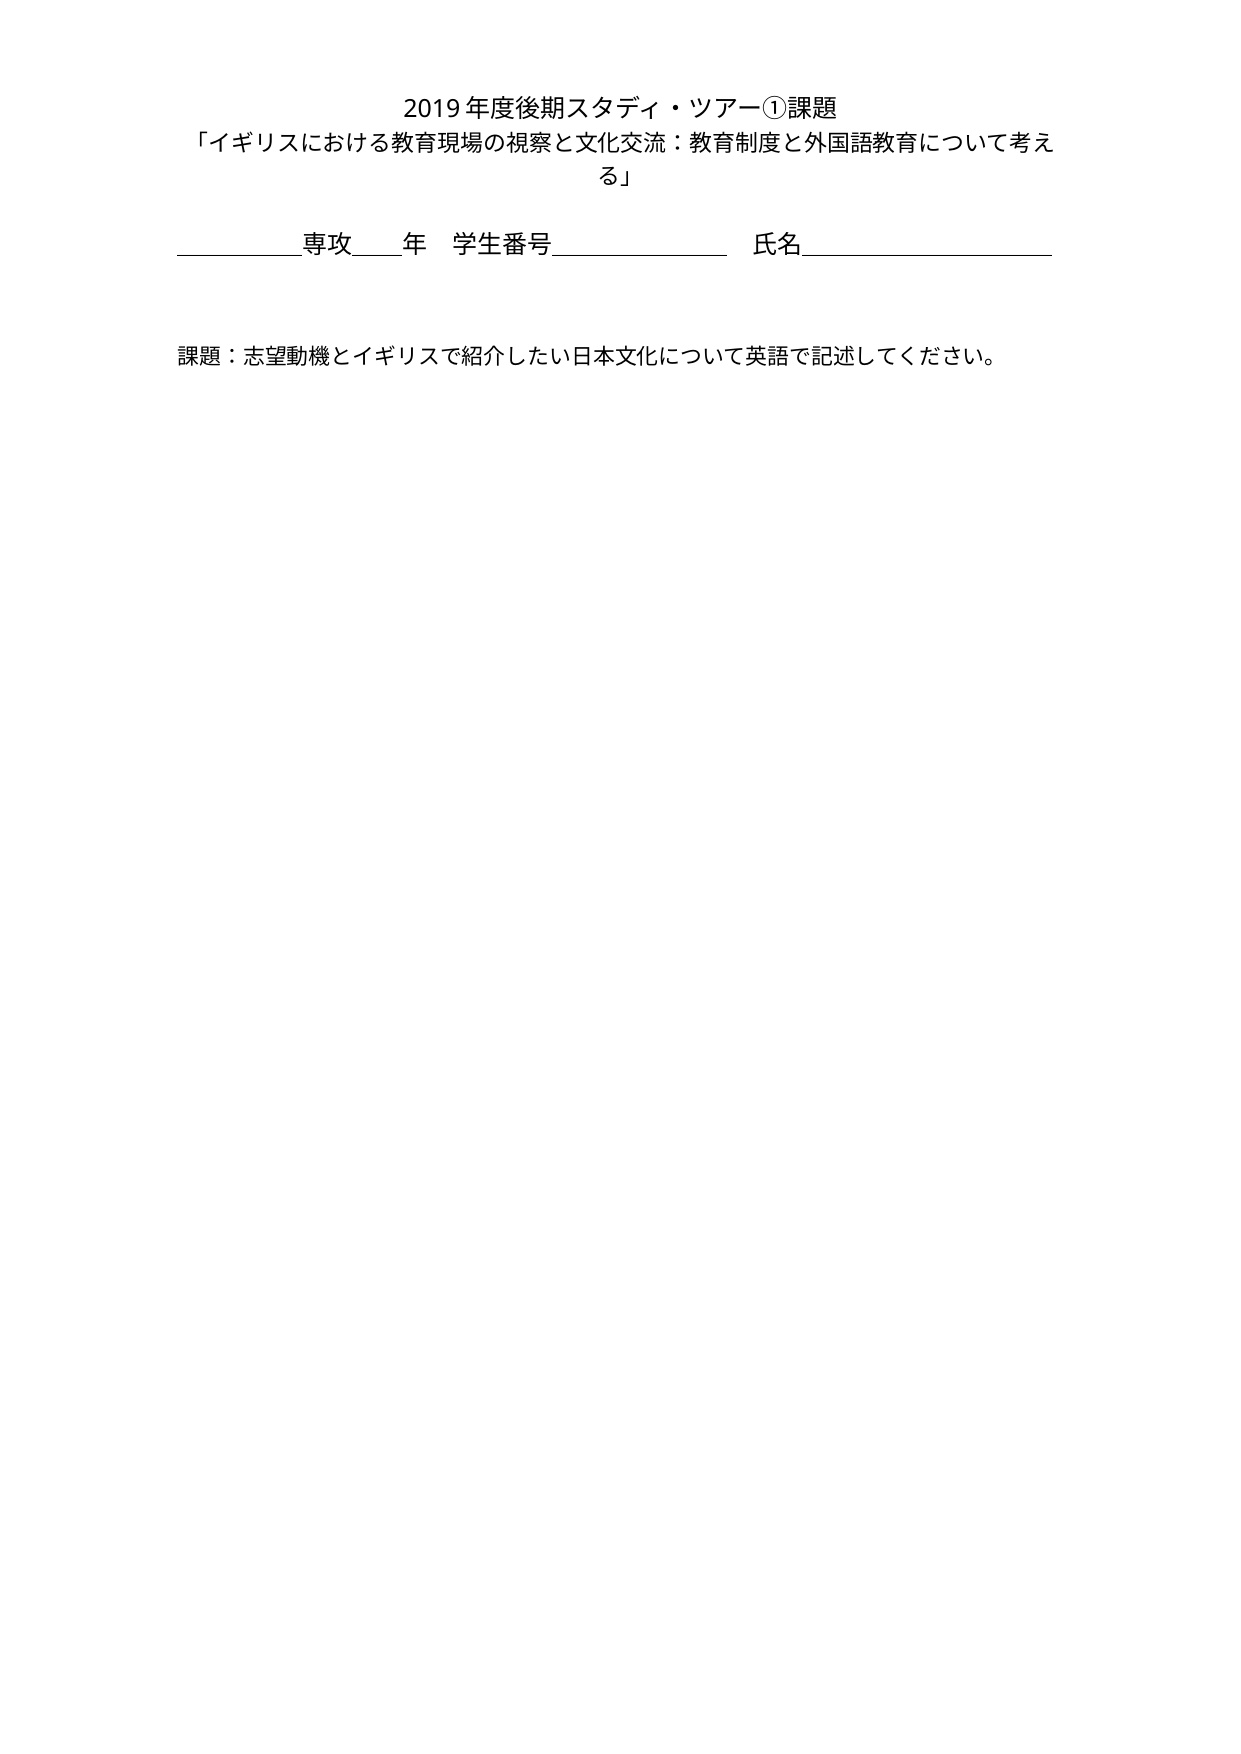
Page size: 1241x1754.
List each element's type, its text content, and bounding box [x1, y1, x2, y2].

text 課題：志望動機とイギリスで紹介したい日本文化について英語で記述してください。 [177, 336, 1063, 374]
text ＿＿＿＿＿専攻＿＿年 学生番号＿＿＿＿＿＿＿ 氏名＿＿＿＿＿＿＿＿＿＿ [177, 224, 1063, 261]
